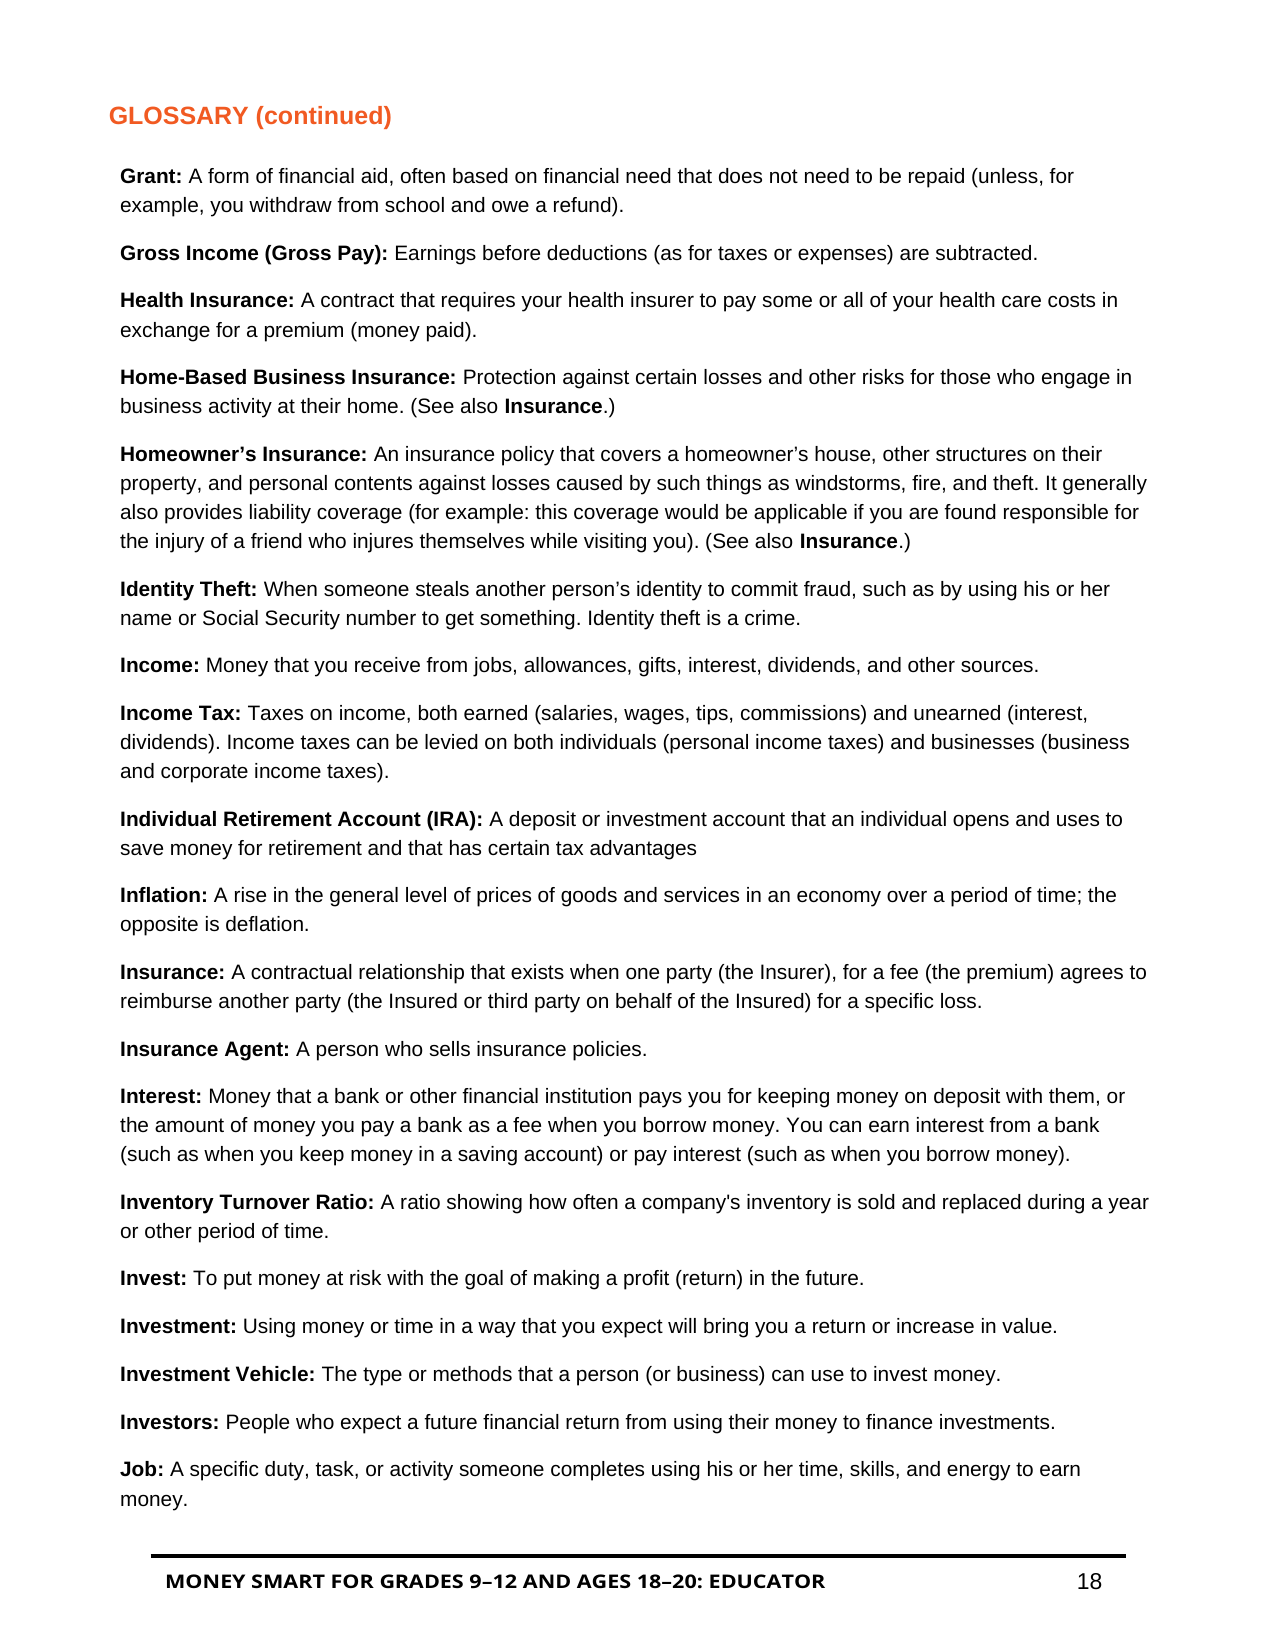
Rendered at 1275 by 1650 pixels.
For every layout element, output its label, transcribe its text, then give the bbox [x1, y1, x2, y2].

text Insurance: A contractual relationship that exists when one party (the Insurer), for a fee (the premium) agrees to reimburse another party (the Insured or third party on behalf of the Insured) for a specific loss. [120, 959, 1160, 1013]
text Income Tax: Taxes on income, both earned (salaries, wages, tips, commissions) and unearned (interest, dividends). Income taxes can be levied on both individuals (personal income taxes) and businesses (business and corporate income taxes). [120, 701, 1133, 783]
text Individual Retirement Account (IRA): A deposit or investment account that an individual opens and uses to save money for retirement and that has certain tax advantages [120, 807, 1131, 860]
text Interest: Money that a bank or other financial institution pays you for keeping money on deposit with them, or the amount of money you pay a bank as a fee when you borrow money. You can earn interest from a bank (such as when you keep money in a saving account) or pay interest (such as when you borrow money). [120, 1084, 1128, 1166]
text Invest: To put money at risk with the goal of making a profit (return) in the future. [120, 1266, 1096, 1290]
text Homeowner’s Insurance: An insurance policy that covers a homeowner’s house, other structures on their property, and personal contents against losses caused by such things as windstorms, fire, and theft. It generally also provides liability coverage (for example: this coverage would be applicable if you are found responsible for the injury of a friend who injures themselves while visiting you). (See also Insurance.) [120, 442, 1151, 553]
text Investment: Using money or time in a way that you expect will bring you a return or increase in value. [120, 1314, 1096, 1338]
text Identity Theft: When someone steals another person’s identity to commit fraud, such as by using his or her name or Social Security number to get something. Identity theft is a crime. [120, 577, 1131, 629]
text Investment Vehicle: The type or methods that a person (or business) can use to invest money. [120, 1362, 1096, 1386]
text Investors: People who expect a future financial return from using their money to finance investments. [120, 1409, 1096, 1433]
text Inventory Turnover Ratio: A ratio showing how often a company's inventory is sold and replaced during a year or other period of time. [120, 1189, 1152, 1243]
text Income: Money that you receive from jobs, allowances, gifts, interest, dividends, and other sources. [120, 653, 1096, 677]
text Gross Income (Gross Pay): Earnings before deductions (as for taxes or expenses) are subtracted. [120, 241, 1096, 265]
text Insurance Agent: A person who sells insurance policies. [120, 1036, 1096, 1060]
text Grant: A form of financial aid, often based on financial need that does not need to be repaid (unless, for example, you withdraw from school and owe a refund). [120, 164, 1077, 217]
text Home-Based Business Insurance: Protection against certain losses and other risks for those who engage in business activity at their home. (See also Insurance.) [120, 365, 1135, 418]
text Job: A specific duty, task, or activity someone completes using his or her time, skills, and energy to earn money. [120, 1457, 1096, 1510]
text Health Insurance: A contract that requires your health insurer to pay some or all of your health care costs in exchange for a premium (money paid). [120, 288, 1131, 341]
text Inflation: A rise in the general level of prices of goods and services in an economy over a period of time; the opposite is deflation. [120, 883, 1120, 936]
